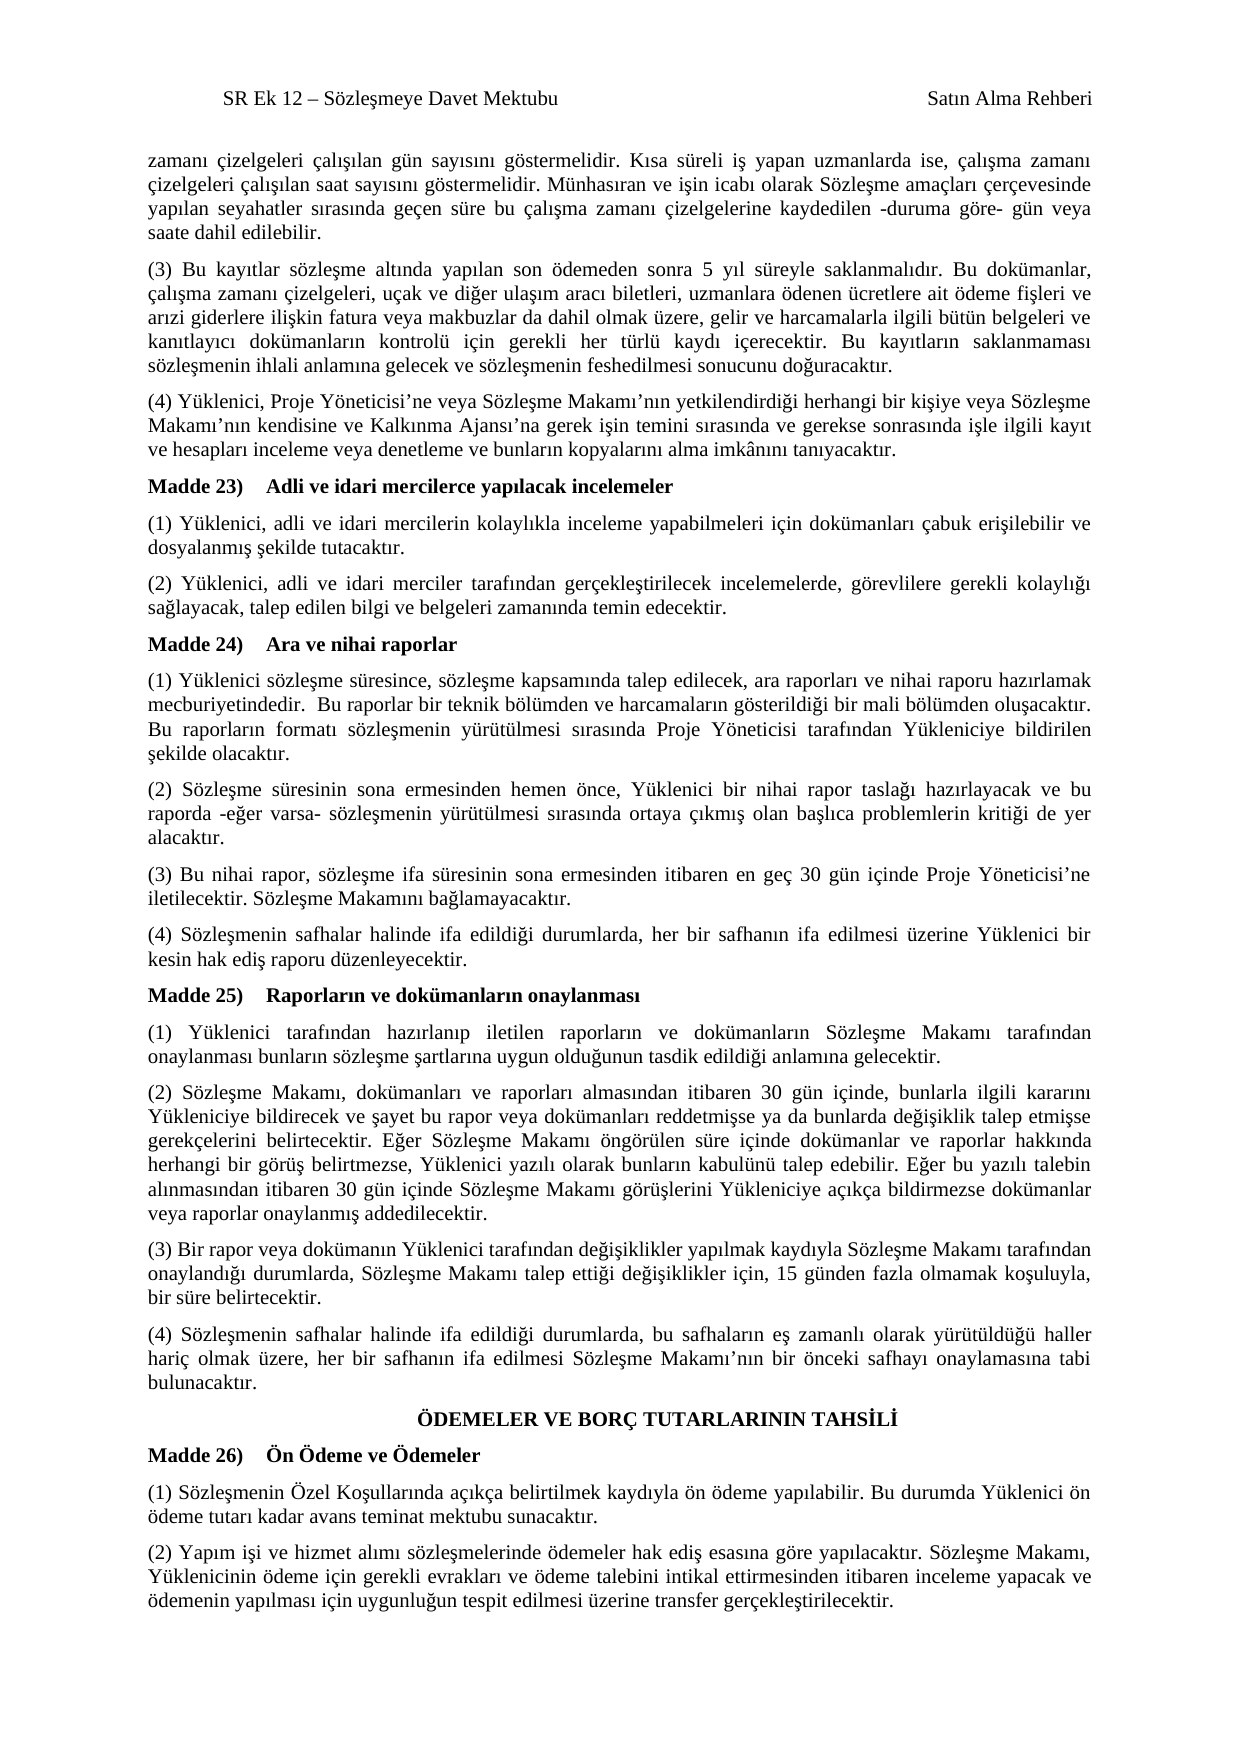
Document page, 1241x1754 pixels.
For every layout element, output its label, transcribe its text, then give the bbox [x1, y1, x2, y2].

list Raporların ve dokümanların onaylanması [148, 983, 1093, 1007]
list Ara ve nihai raporlar [148, 632, 1093, 656]
list Adli ve idari mercilerce yapılacak incelemeler [148, 474, 1093, 498]
text (1) Yüklenici sözleşme süresince, sözleşme kapsamında talep edilecek, ara raporları ve nihai raporu hazırlamak mecburiyetindedir. Bu raporlar bir teknik bölümden ve harcamaların gösterildiği bir mali bölümden oluşacaktır. Bu raporların formatı sözleşmenin yürütülmesi sırasında Proje Yöneticisi tarafından Yükleniciye bildirilen şekilde olacaktır. [148, 668, 1093, 764]
text (2) Sözleşme süresinin sona ermesinden hemen önce, Yüklenici bir nihai rapor taslağı hazırlayacak ve bu raporda -eğer varsa- sözleşmenin yürütülmesi sırasında ortaya çıkmış olan başlıca problemlerin kritiği de yer alacaktır. [148, 777, 1093, 849]
list Ön Ödeme ve Ödemeler [148, 1443, 1093, 1467]
text (1) Sözleşmenin Özel Koşullarında açıkça belirtilmek kaydıyla ön ödeme yapılabilir. Bu durumda Yüklenici ön ödeme tutarı kadar avans teminat mektubu sunacaktır. [148, 1479, 1093, 1528]
text (4) Sözleşmenin safhalar halinde ifa edildiği durumlarda, bu safhaların eş zamanlı olarak yürütüldüğü haller hariç olmak üzere, her bir safhanın ifa edilmesi Sözleşme Makamı’nın bir önceki safhayı onaylamasına tabi bulunacaktır. [148, 1322, 1093, 1394]
text (2) Yapım işi ve hizmet alımı sözleşmelerinde ödemeler hak ediş esasına göre yapılacaktır. Sözleşme Makamı, Yüklenicinin ödeme için gerekli evrakları ve ödeme talebini intikal ettirmesinden itibaren inceleme yapacak ve ödemenin yapılması için uygunluğun tespit edilmesi üzerine transfer gerçekleştirilecektir. [148, 1540, 1093, 1612]
text ÖDEMELER VE BORÇ TUTARLARININ TAHSİLİ [148, 1406, 1093, 1431]
text (4) Sözleşmenin safhalar halinde ifa edildiği durumlarda, her bir safhanın ifa edilmesi üzerine Yüklenici bir kesin hak ediş raporu düzenleyecektir. [148, 922, 1093, 971]
text (2) Sözleşme Makamı, dokümanları ve raporları almasından itibaren 30 gün içinde, bunlarla ilgili kararını Yükleniciye bildirecek ve şayet bu rapor veya dokümanları reddetmişse ya da bunlarda değişiklik talep etmişse gerekçelerini belirtecektir. Eğer Sözleşme Makamı öngörülen süre içinde dokümanlar ve raporlar hakkında herhangi bir görüş belirtmezse, Yüklenici yazılı olarak bunların kabulünü talep edebilir. Eğer bu yazılı talebin alınmasından itibaren 30 gün içinde Sözleşme Makamı görüşlerini Yükleniciye açıkça bildirmezse dokümanlar veya raporlar onaylanmış addedilecektir. [148, 1080, 1093, 1224]
text (2) Yüklenici, adli ve idari merciler tarafından gerçekleştirilecek incelemelerde, görevlilere gerekli kolaylığı sağlayacak, talep edilen bilgi ve belgeleri zamanında temin edecektir. [148, 571, 1093, 619]
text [148, 148, 1093, 244]
text (3) Bir rapor veya dokümanın Yüklenici tarafından değişiklikler yapılmak kaydıyla Sözleşme Makamı tarafından onaylandığı durumlarda, Sözleşme Makamı talep ettiği değişiklikler için, 15 günden fazla olmamak koşuluyla, bir süre belirtecektir. [148, 1237, 1093, 1309]
text (3) Bu kayıtlar sözleşme altında yapılan son ödemeden sonra 5 yıl süreyle saklanmalıdır. Bu dokümanlar, çalışma zamanı çizelgeleri, uçak ve diğer ulaşım aracı biletleri, uzmanlara ödenen ücretlere ait ödeme fişleri ve arızi giderlere ilişkin fatura veya makbuzlar da dahil olmak üzere, gelir ve harcamalarla ilgili bütün belgeleri ve kanıtlayıcı dokümanların kontrolü için gerekli her türlü kaydı içerecektir. Bu kayıtların saklanmaması sözleşmenin ihlali anlamına gelecek ve sözleşmenin feshedilmesi sonucunu doğuracaktır. [148, 256, 1093, 377]
text (1) Yüklenici tarafından hazırlanıp iletilen raporların ve dokümanların Sözleşme Makamı tarafından onaylanması bunların sözleşme şartlarına uygun olduğunun tasdik edildiği anlamına gelecektir. [148, 1019, 1093, 1068]
text (1) Yüklenici, adli ve idari mercilerin kolaylıkla inceleme yapabilmeleri için dokümanları çabuk erişilebilir ve dosyalanmış şekilde tutacaktır. [148, 511, 1093, 559]
text (3) Bu nihai rapor, sözleşme ifa süresinin sona ermesinden itibaren en geç 30 gün içinde Proje Yöneticisi’ne iletilecektir. Sözleşme Makamını bağlamayacaktır. [148, 862, 1093, 910]
text (4) Yüklenici, Proje Yöneticisi’ne veya Sözleşme Makamı’nın yetkilendirdiği herhangi bir kişiye veya Sözleşme Makamı’nın kendisine ve Kalkınma Ajansı’na gerek işin temini sırasında ve gerekse sonrasında işle ilgili kayıt ve hesapları inceleme veya denetleme ve bunların kopyalarını alma imkânını tanıyacaktır. [148, 389, 1093, 461]
